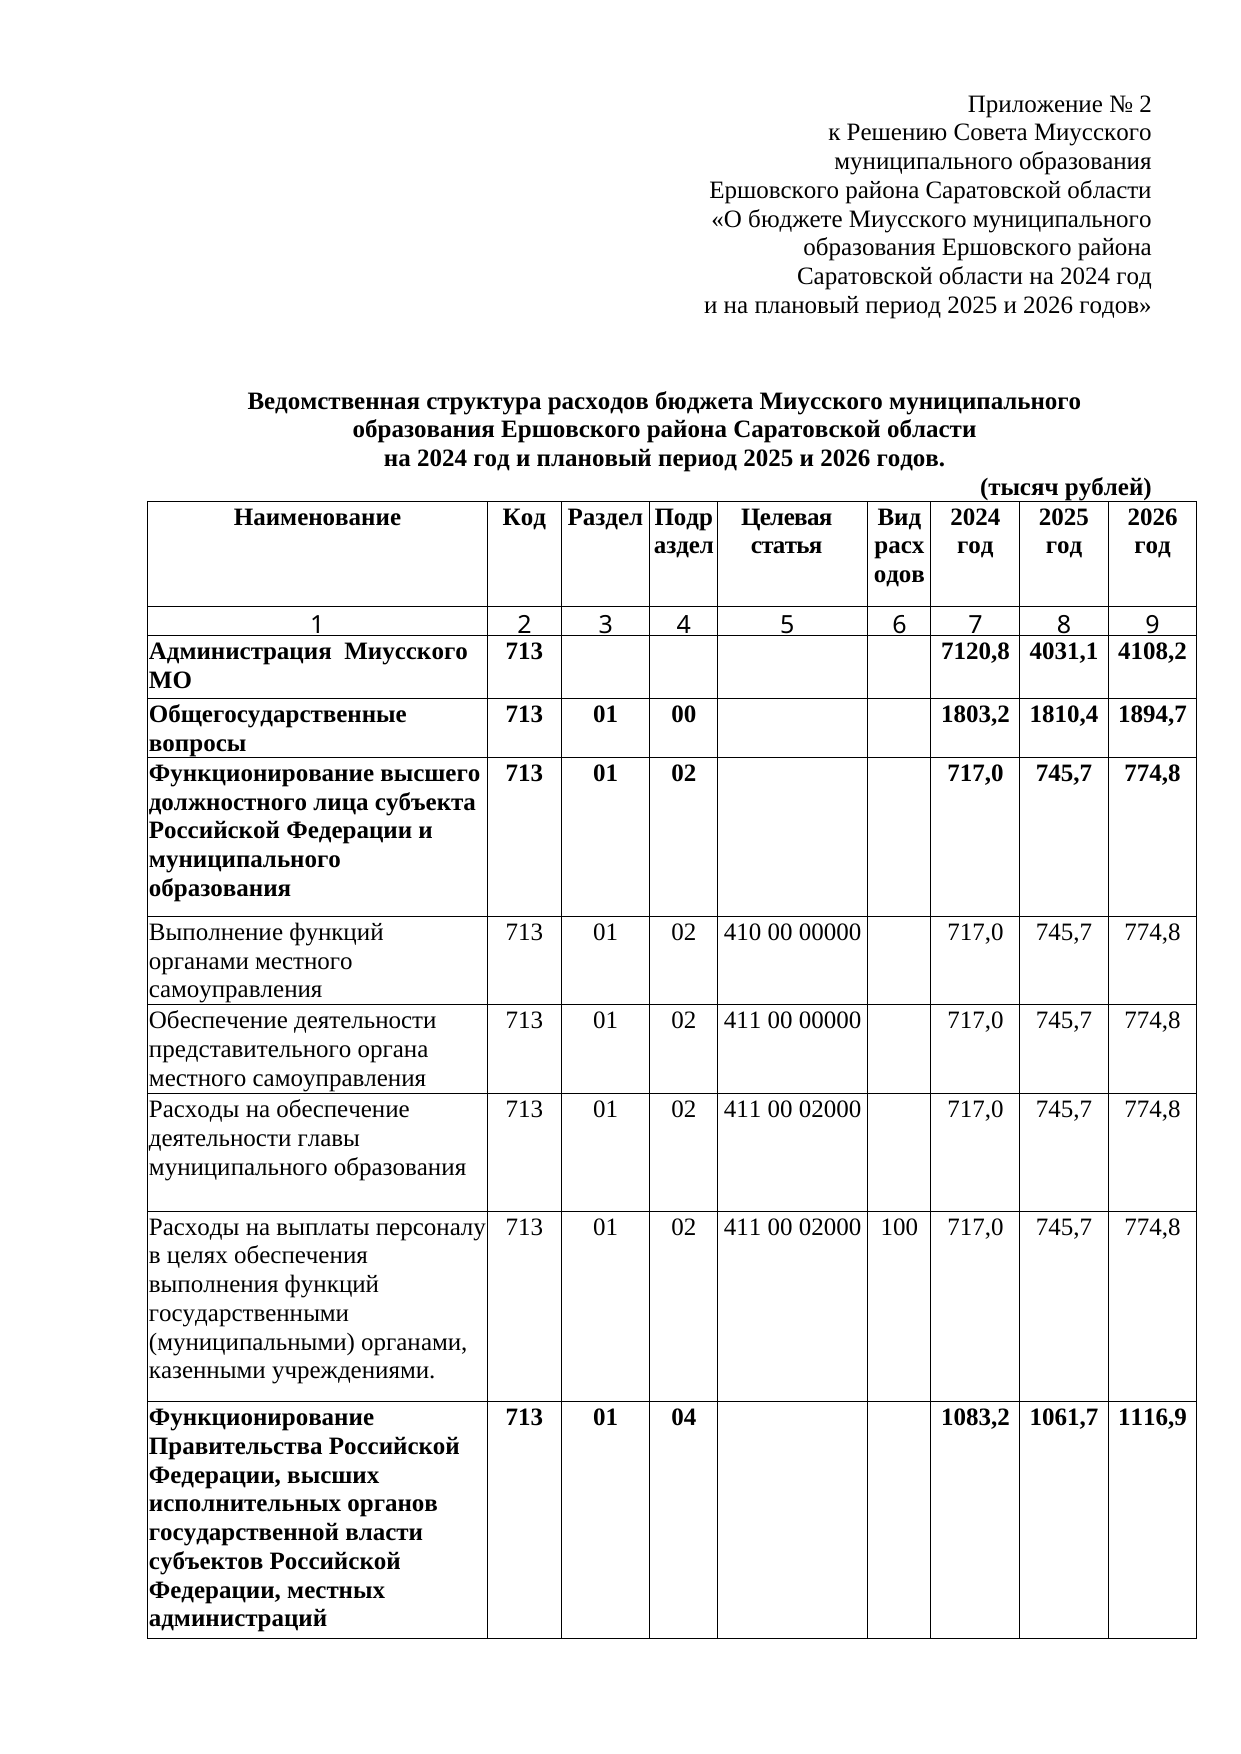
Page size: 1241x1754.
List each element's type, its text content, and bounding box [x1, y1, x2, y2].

table_header 2025 год [1020, 502, 1108, 606]
table_cell 04 [650, 1402, 717, 1638]
table_cell 02 [650, 1212, 717, 1401]
table_cell 774,8 [1109, 758, 1196, 916]
table_cell 7120,8 [931, 636, 1019, 698]
table_cell 100 [868, 1212, 930, 1401]
table_cell Администрация Миусского МО [148, 636, 487, 698]
table_cell 774,8 [1109, 1094, 1196, 1211]
table_cell 1 [148, 607, 487, 635]
table_cell 713 [488, 1402, 561, 1638]
table_header Код [488, 502, 561, 606]
text образования Ершовского района [177, 232, 1152, 261]
table_cell 774,8 [1109, 1005, 1196, 1093]
table_cell 1061,7 [1020, 1402, 1108, 1638]
text Саратовской области на 2024 год [177, 261, 1152, 290]
table_header 2026 год [1109, 502, 1196, 606]
table_cell 02 [650, 917, 717, 1004]
table_cell [868, 917, 930, 1004]
table_cell 411 00 02000 [718, 1212, 867, 1401]
table_header Подраздел [650, 502, 717, 606]
table_cell [718, 636, 867, 698]
table_cell [650, 636, 717, 698]
text Ведомственная структура расходов бюджета Миусского муниципального образования Ершовского района Саратовской области [177, 386, 1152, 443]
text (тысяч рублей) [177, 472, 1152, 501]
table_header 2024 год [931, 502, 1019, 606]
text муниципального образования [177, 146, 1152, 175]
table_cell 713 [488, 636, 561, 698]
table_cell [718, 699, 867, 757]
table_cell 02 [650, 758, 717, 916]
text Приложение № 2 [177, 89, 1152, 117]
table_cell [868, 636, 930, 698]
table_cell 6 [868, 607, 930, 635]
table_cell 4 [650, 607, 717, 635]
table_cell [718, 1402, 867, 1638]
table_header Вид расходов [868, 502, 930, 606]
text к Решению Совета Миусского [177, 117, 1152, 146]
table_cell 713 [488, 758, 561, 916]
table_cell 8 [1020, 607, 1108, 635]
table_cell 2 [488, 607, 561, 635]
table_cell 745,7 [1020, 758, 1108, 916]
table_cell 01 [562, 917, 649, 1004]
table_cell 717,0 [931, 758, 1019, 916]
text на 2024 год и плановый период 2025 и 2026 годов. [177, 443, 1152, 472]
table_cell 717,0 [931, 917, 1019, 1004]
table_cell Функционирование высшего должностного лица субъекта Российской Федерации и муниципального образования [148, 758, 487, 916]
table_cell 01 [562, 758, 649, 916]
table_cell 774,8 [1109, 917, 1196, 1004]
table_cell Расходы на выплаты персоналу в целях обеспечения выполнения функций государственными (муниципальными) органами, казенными учреждениями. [148, 1212, 487, 1401]
table_cell 745,7 [1020, 1005, 1108, 1093]
table_cell 01 [562, 699, 649, 757]
table_cell 717,0 [931, 1094, 1019, 1211]
table_cell 774,8 [1109, 1212, 1196, 1401]
table_cell 00 [650, 699, 717, 757]
table_cell 01 [562, 1402, 649, 1638]
table_cell Общегосударственные вопросы [148, 699, 487, 757]
table_cell 01 [562, 1212, 649, 1401]
table_cell 713 [488, 1094, 561, 1211]
table_cell 02 [650, 1005, 717, 1093]
table_cell [562, 636, 649, 698]
table_cell 7 [931, 607, 1019, 635]
table_header Наименование [148, 502, 487, 606]
table_cell 745,7 [1020, 1212, 1108, 1401]
table_cell 410 00 00000 [718, 917, 867, 1004]
text и на плановый период 2025 и 2026 годов» [177, 290, 1152, 319]
table_cell 1083,2 [931, 1402, 1019, 1638]
table_cell Расходы на обеспечение деятельности главы муниципального образования [148, 1094, 487, 1211]
table_cell 1116,9 [1109, 1402, 1196, 1638]
text «О бюджете Миусского муниципального [177, 204, 1152, 232]
table_cell 717,0 [931, 1005, 1019, 1093]
table_cell Выполнение функций органами местного самоуправления [148, 917, 487, 1004]
table_cell Обеспечение деятельности представительного органа местного самоуправления [148, 1005, 487, 1093]
table_cell [718, 758, 867, 916]
table_cell 717,0 [931, 1212, 1019, 1401]
table_cell Функционирование Правительства Российской Федерации, высших исполнительных органов государственной власти субъектов Российской Федерации, местных администраций [148, 1402, 487, 1638]
table_cell 745,7 [1020, 1094, 1108, 1211]
table_header Раздел [562, 502, 649, 606]
table_cell 9 [1109, 607, 1196, 635]
table_cell 01 [562, 1005, 649, 1093]
table_cell 713 [488, 1212, 561, 1401]
table_cell 5 [718, 607, 867, 635]
table_cell 745,7 [1020, 917, 1108, 1004]
table_cell [868, 758, 930, 916]
table_cell 411 00 00000 [718, 1005, 867, 1093]
table_cell 1894,7 [1109, 699, 1196, 757]
table_cell 1803,2 [931, 699, 1019, 757]
table_cell [868, 1402, 930, 1638]
table_cell 4031,1 [1020, 636, 1108, 698]
table_cell [868, 1094, 930, 1211]
table_cell 713 [488, 1005, 561, 1093]
table_cell 4108,2 [1109, 636, 1196, 698]
table_cell [868, 699, 930, 757]
table_cell 713 [488, 699, 561, 757]
table_cell 713 [488, 917, 561, 1004]
text Ершовского района Саратовской области [177, 175, 1152, 204]
table_cell 1810,4 [1020, 699, 1108, 757]
table_cell 3 [562, 607, 649, 635]
table_cell [868, 1005, 930, 1093]
table_cell 02 [650, 1094, 717, 1211]
table_cell 01 [562, 1094, 649, 1211]
table_header Целевая статья [718, 502, 867, 606]
table_cell 411 00 02000 [718, 1094, 867, 1211]
